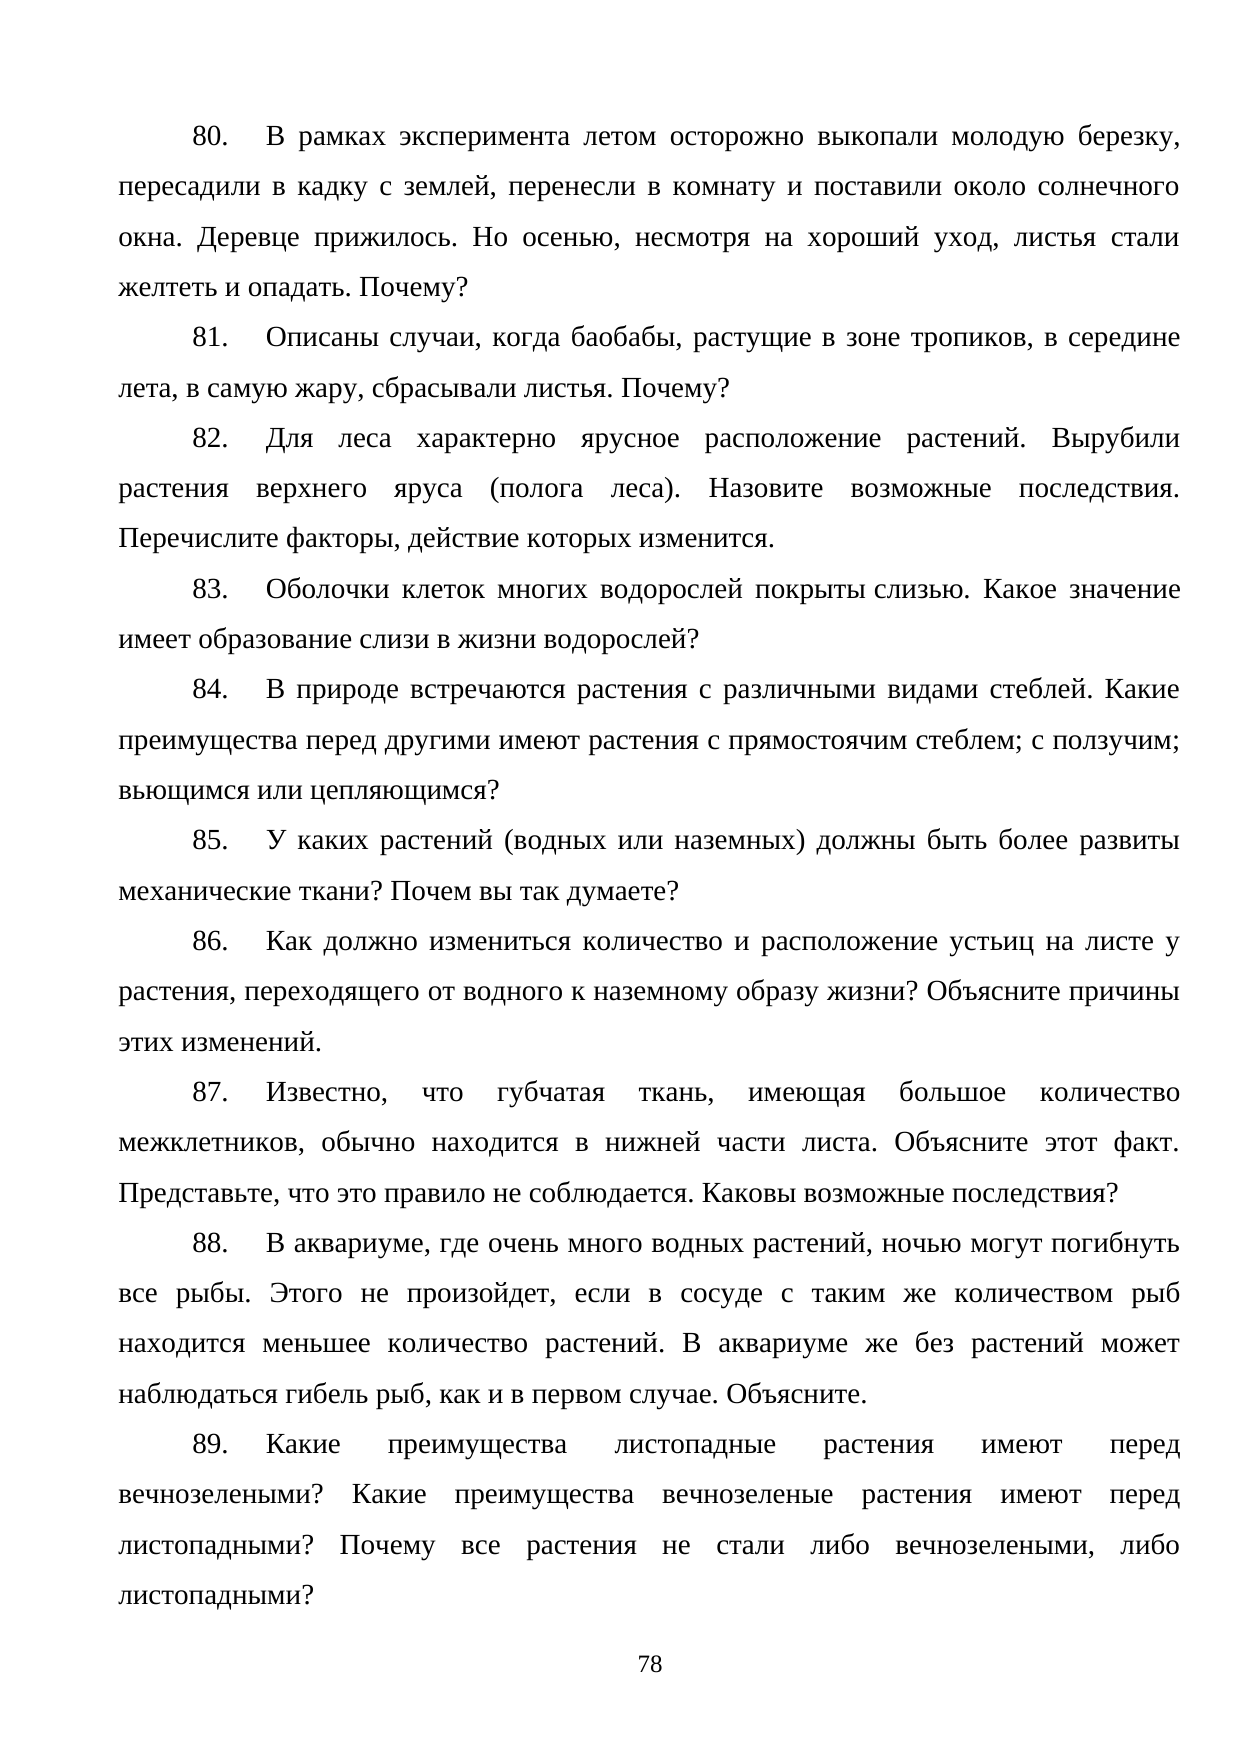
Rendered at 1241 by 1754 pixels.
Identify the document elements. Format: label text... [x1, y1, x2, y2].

list Известно, что губчатая ткань, имеющая большое количество межклетников, обычно находится в нижней части листа. Объясните этот факт. Представьте, что это правило не соблюдается. Каковы возможные последствия? [118, 1175, 1181, 1309]
list В аквариуме, где очень много водных растений, ночью могут погибнуть все рыбы. Этого не произойдет, если в сосуде с таким же количеством рыб находится меньшее количество растений. В аквариуме же без растений может наблюдаться гибель рыб, как и в первом случае. Объясните. [118, 1326, 1181, 1510]
list В рамках эксперимента летом осторожно выкопали молодую березку, пересадили в кадку с землей, перенесли в комнату и поставили около солнечного окна. Деревце прижилось. Но осенью, несмотря на хороший уход, листья стали желтеть и опадать. Почему? [118, 219, 1181, 403]
list У каких растений (водных или наземных) должны быть более развиты механические ткани? Почем вы так думаете? [118, 923, 1181, 1007]
list Как должно измениться количество и расположение устьиц на листе у растения, переходящего от водного к наземному образу жизни? Объясните причины этих изменений. [118, 1024, 1181, 1158]
list Описаны случаи, когда баобабы, растущие в зоне тропиков, в середине лета, в самую жару, сбрасывали листья. Почему? [118, 420, 1181, 504]
list В природе встречаются растения с различными видами стеблей. Какие преимущества перед другими имеют растения с прямостоячим стеблем; с ползучим; вьющимся или цепляющимся? [118, 772, 1181, 906]
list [118, 1527, 1181, 1611]
list Для леса характерно ярусное расположение растений. Вырубили растения верхнего яруса (полога леса). Назовите возможные последствия. Перечислите факторы, действие которых изменится. [118, 521, 1181, 655]
list В саваннах и некоторых других сообществах бывают частые пожары. Какие приспособления растений к жизни в этих условиях вы можете указать? [118, 118, 1181, 202]
list Оболочки клеток многих водорослей покрыты слизью. Какое значение имеет образование слизи в жизни водорослей? [118, 672, 1181, 755]
